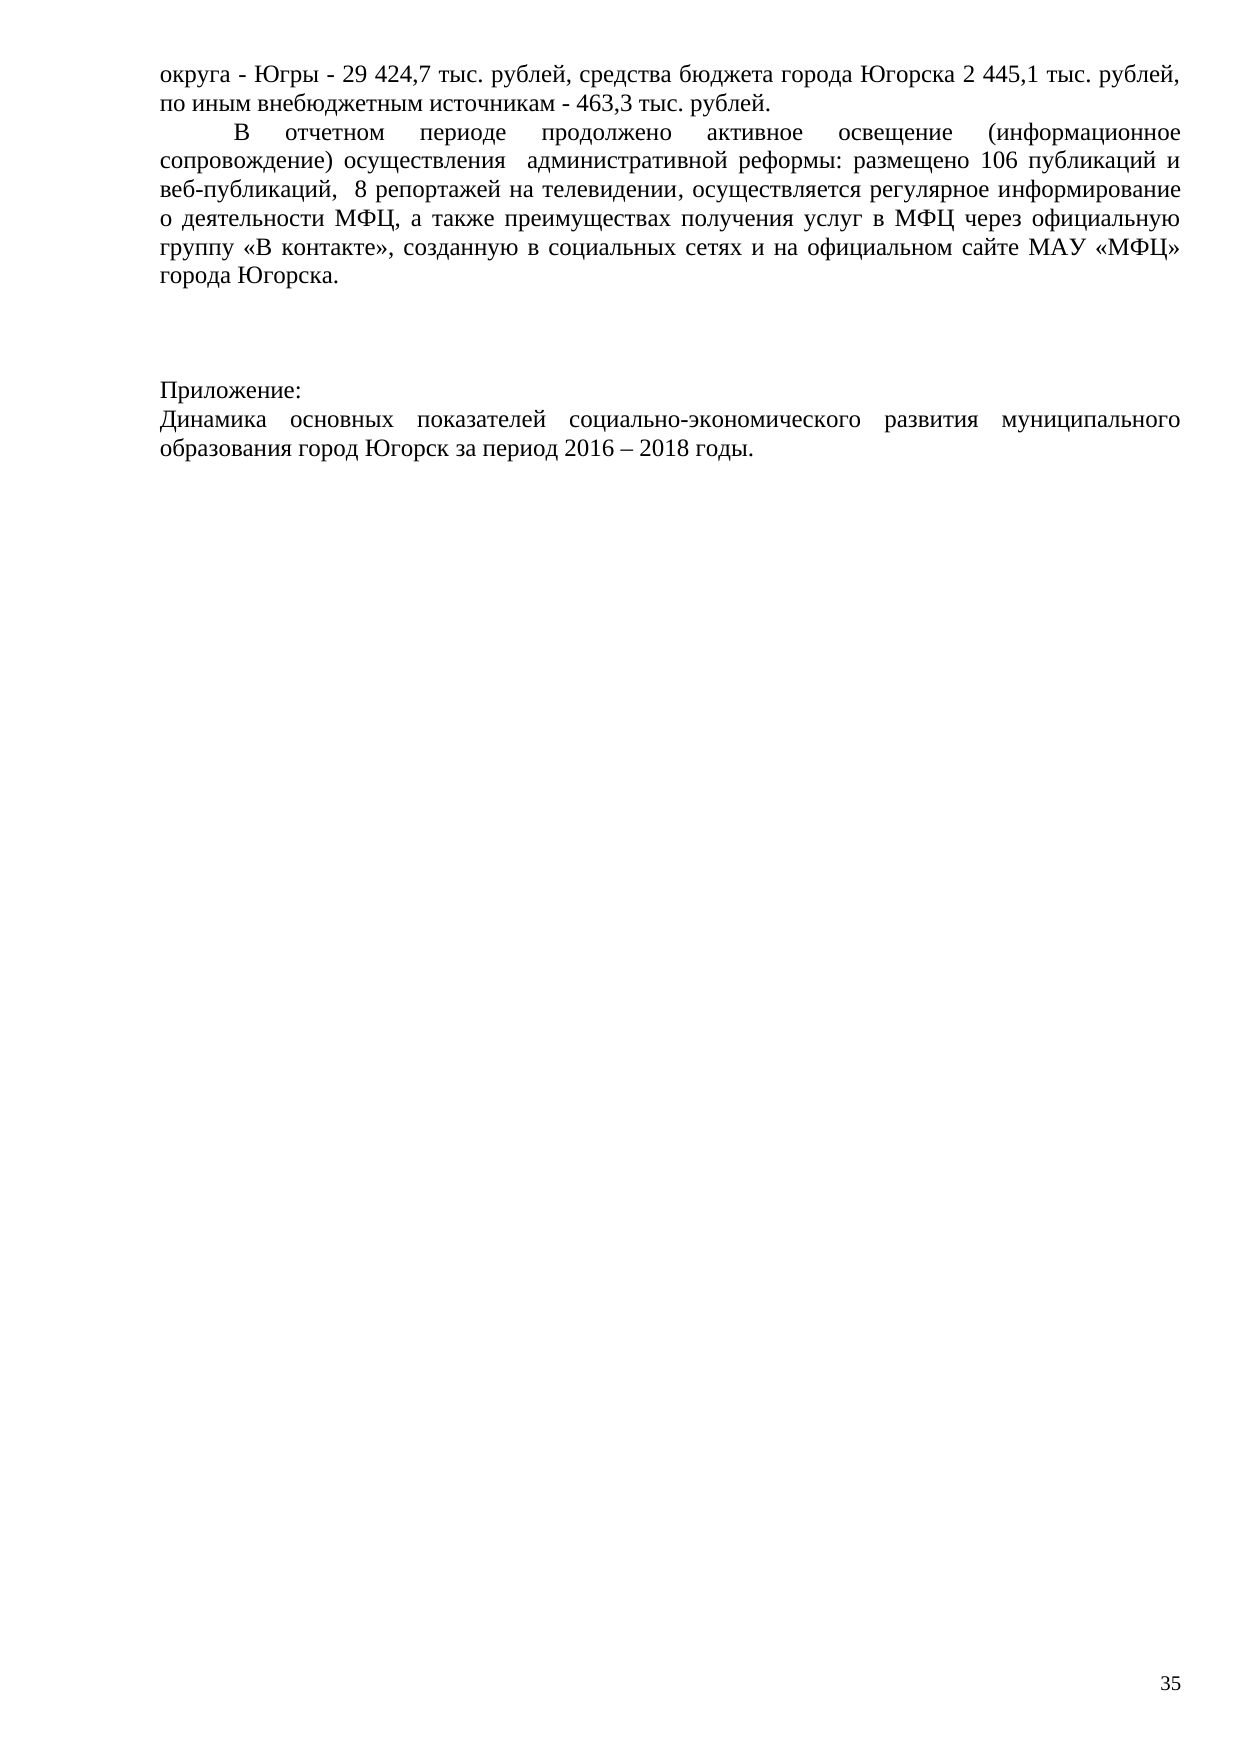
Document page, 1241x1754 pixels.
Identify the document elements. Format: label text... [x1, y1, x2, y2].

text Приложение: [159, 375, 1181, 404]
text Динамика основных показателей социально-экономического развития муниципального образования город Югорск за период 2016 – 2018 годы. [159, 404, 1181, 462]
text В отчетном периоде продолжено активное освещение (информационное сопровождение) осуществления административной реформы: размещено 106 публикаций и веб-публикаций, 8 репортажей на телевидении, осуществляется регулярное информирование о деятельности МФЦ, а также преимуществах получения услуг в МФЦ через официальную группу «В контакте», созданную в социальных сетях и на официальном сайте МАУ «МФЦ» города Югорска. [159, 117, 1181, 289]
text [159, 59, 1181, 117]
